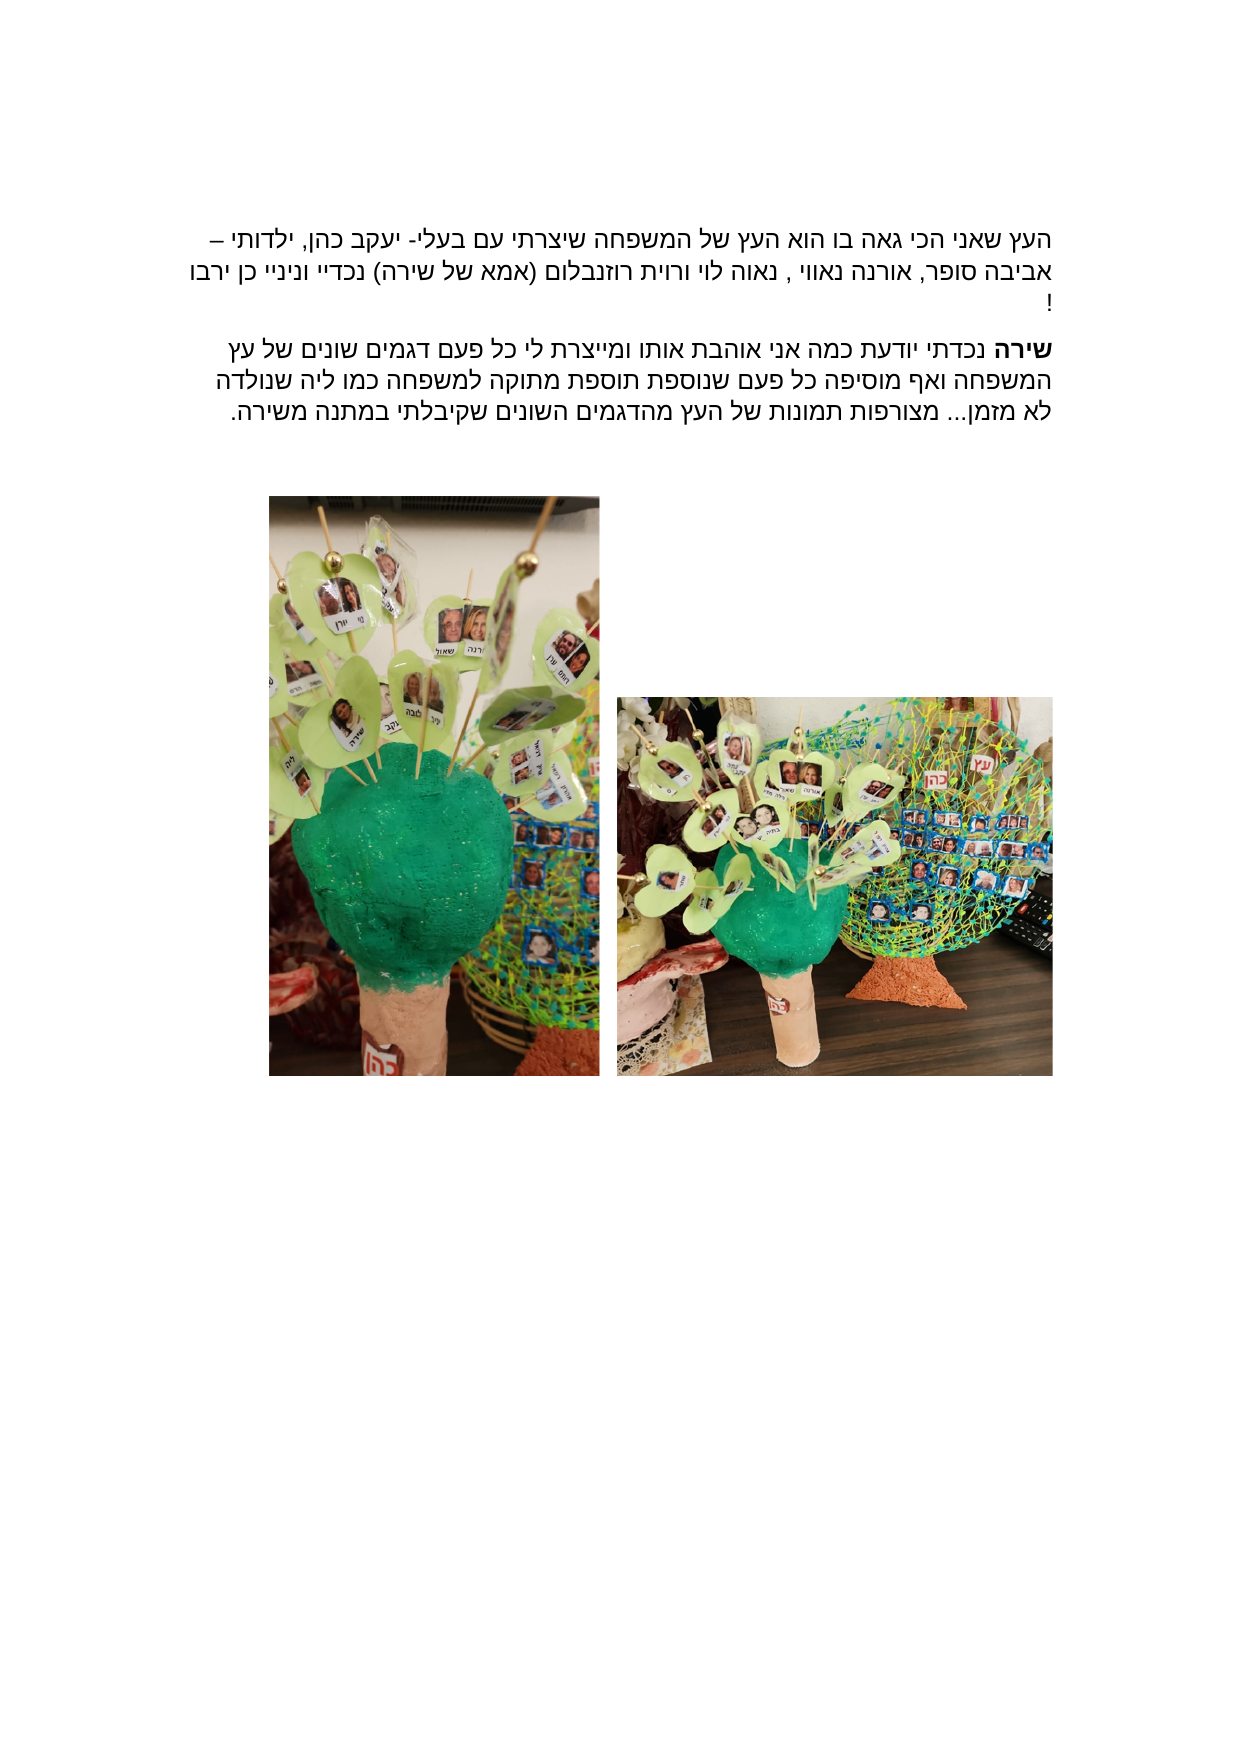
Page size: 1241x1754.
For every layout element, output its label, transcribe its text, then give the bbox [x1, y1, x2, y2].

text שירה נכדתי יודעת כמה אני אוהבת אותו ומייצרת לי כל פעם דגמים שונים של עץ המשפחה ואף מוסיפה כל פעם שנוספת תוספת מתוקה למשפחה כמו ליה שנולדה לא מזמן... מצורפות תמונות של העץ מהדגמים השונים שקיבלתי במתנה משירה. [187, 335, 1053, 426]
picture [266, 494, 1053, 1076]
text העץ שאני הכי גאה בו הוא העץ של המשפחה שיצרתי עם בעלי- יעקב כהן, ילדותי – אביבה סופר, אורנה נאווי , נאוה לוי ורוית רוזנבלום (אמא של שירה) נכדיי וניניי כן ירבו ! [187, 225, 1053, 316]
